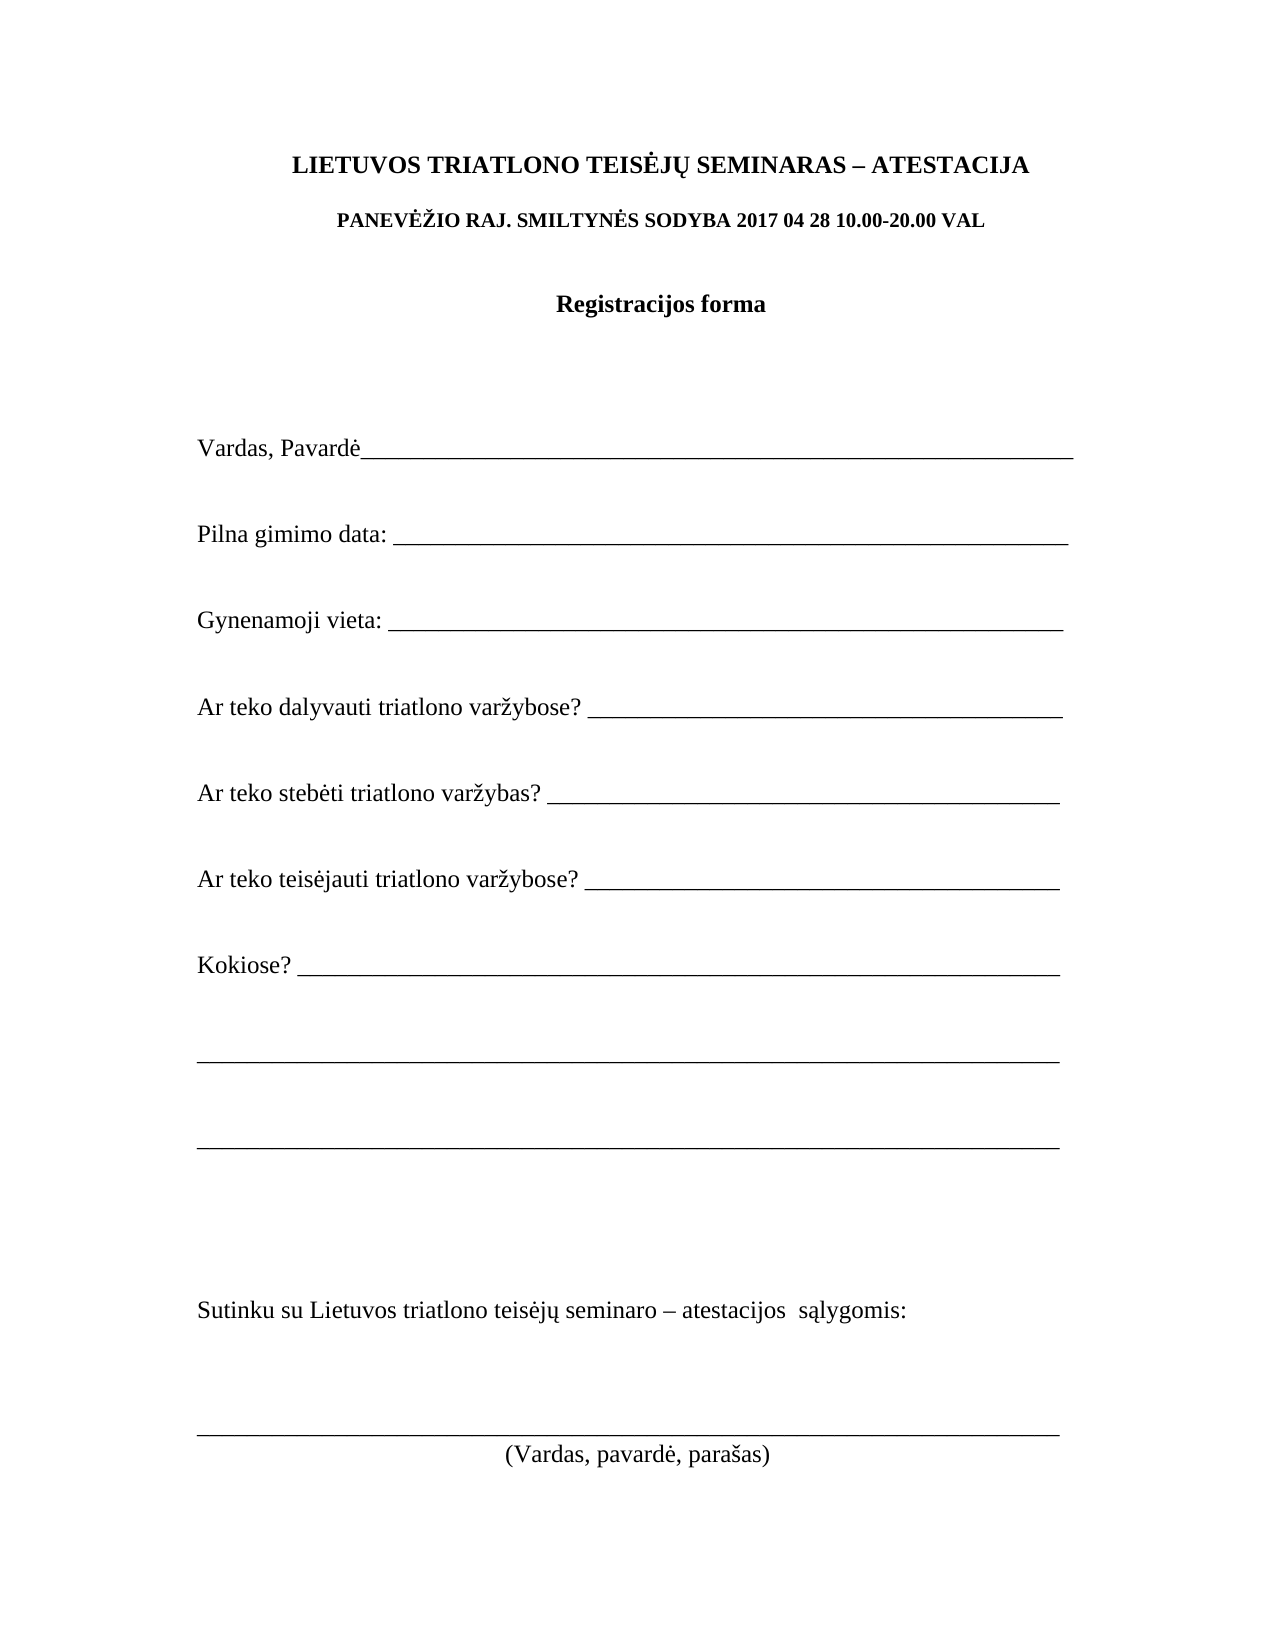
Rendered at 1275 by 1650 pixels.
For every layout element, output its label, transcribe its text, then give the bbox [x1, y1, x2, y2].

text Ar teko teisėjauti triatlono varžybose? ______________________________________ [150, 864, 1125, 893]
text LIETUVOS TRIATLONO TEISĖJŲ SEMINARAS – ATESTACIJA [150, 150, 1125, 179]
text Kokiose? _____________________________________________________________ [150, 950, 1125, 979]
text PANEVĖŽIO RAJ. SMILTYNĖS SODYBA 2017 04 28 10.00-20.00 VAL [150, 207, 1125, 232]
text _____________________________________________________________________ [150, 1410, 1125, 1439]
text _____________________________________________________________________ [150, 1037, 1125, 1065]
text Ar teko dalyvauti triatlono varžybose? ______________________________________ [150, 692, 1125, 720]
text Ar teko stebėti triatlono varžybas? _________________________________________ [150, 778, 1125, 807]
text _____________________________________________________________________ [150, 1123, 1125, 1152]
text Vardas, Pavardė_________________________________________________________ [150, 433, 1125, 462]
text Sutinku su Lietuvos triatlono teisėjų seminaro – atestacijos sąlygomis: [150, 1295, 1125, 1324]
text (Vardas, pavardė, parašas) [150, 1439, 1125, 1468]
text Gynenamoji vieta: ______________________________________________________ [150, 605, 1125, 634]
text Pilna gimimo data: ______________________________________________________ [150, 519, 1125, 548]
text Registracijos forma [150, 289, 1125, 318]
